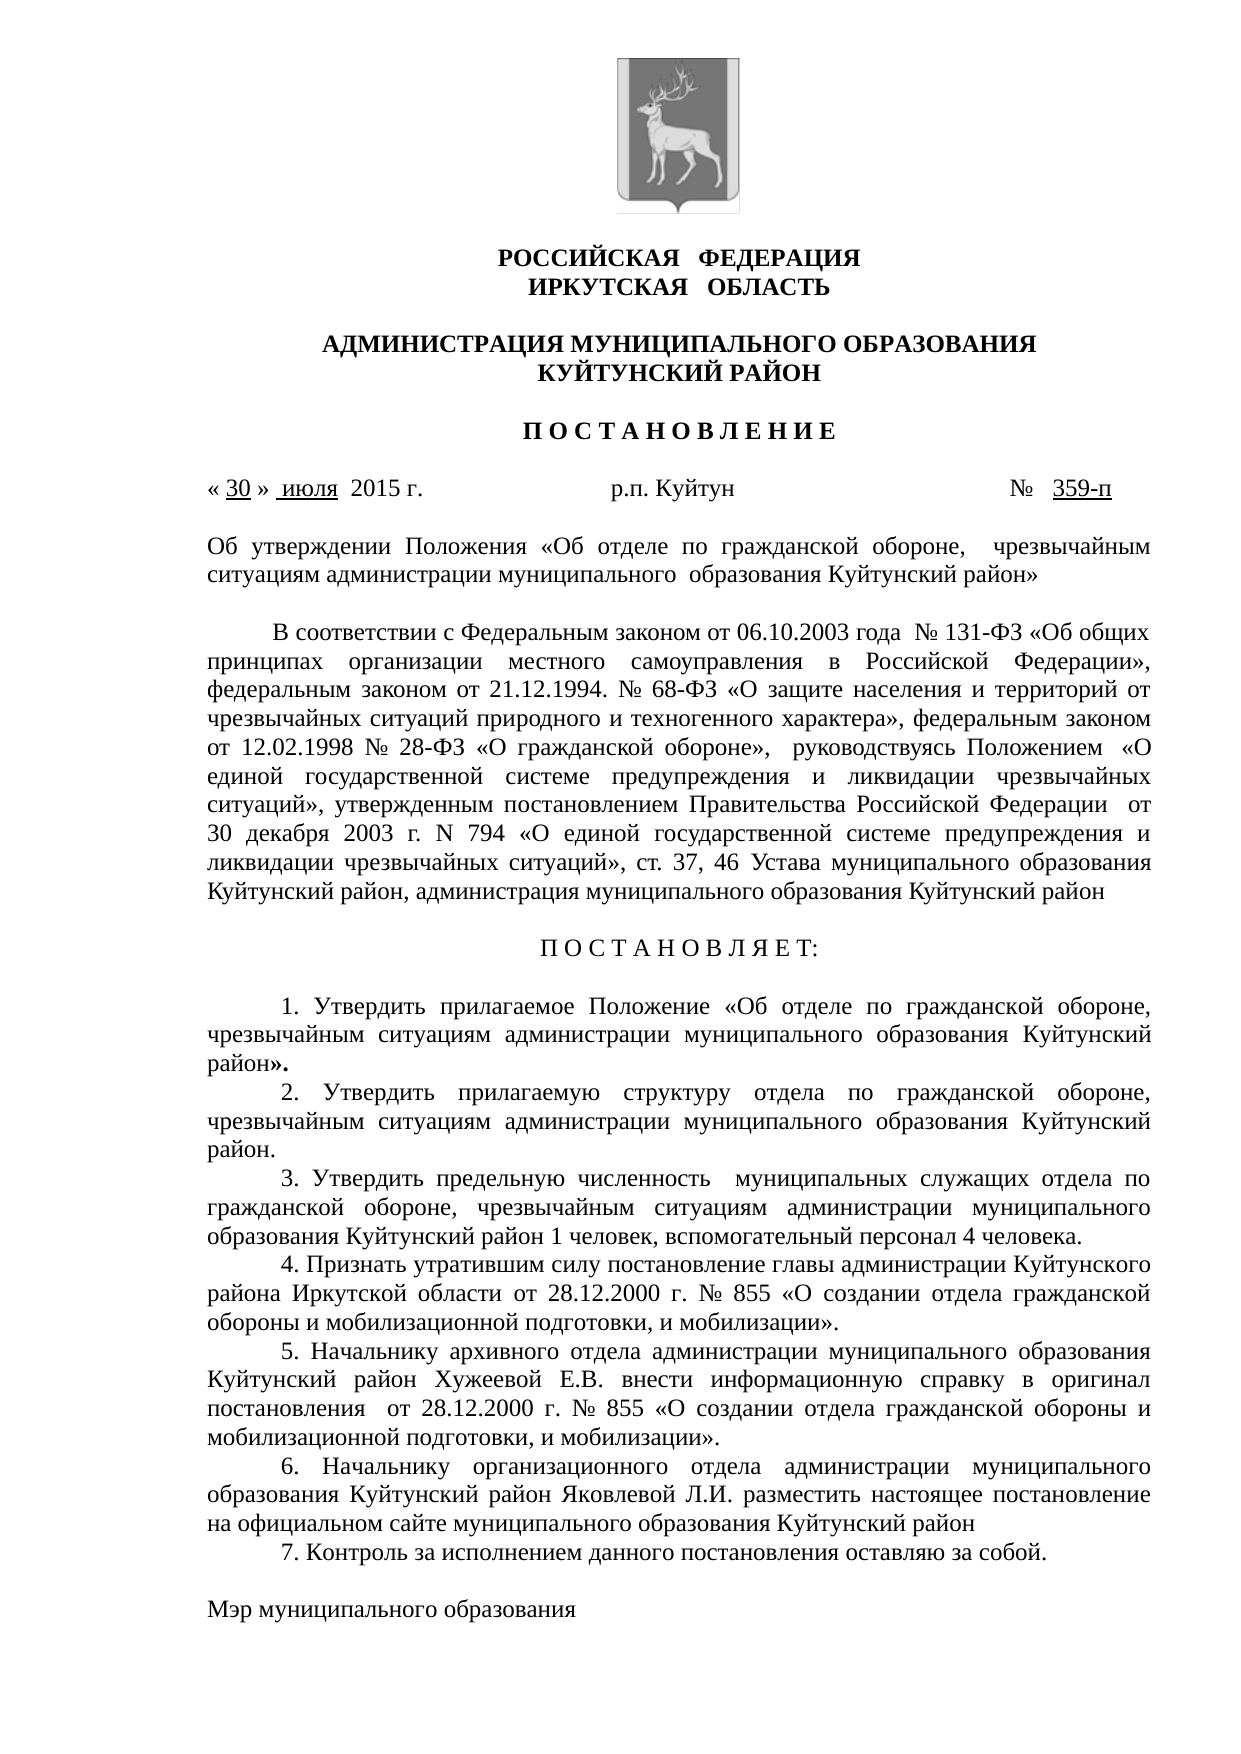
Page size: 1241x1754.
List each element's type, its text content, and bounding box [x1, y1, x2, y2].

text 2. Утвердить прилагаемую структуру отдела по гражданской обороне, чрезвычайным ситуациям администрации муниципального образования Куйтунский район. [207, 1077, 1152, 1163]
text 4. Признать утратившим силу постановление главы администрации Куйтунского района Иркутской области от 28.12.2000 г. № 855 «О создании отдела гражданской обороны и мобилизационной подготовки, и мобилизации». [207, 1249, 1152, 1336]
text Об утверждении Положения «Об отделе по гражданской обороне, чрезвычайным ситуациям администрации муниципального образования Куйтунский район» [207, 531, 1152, 588]
text АДМИНИСТРАЦИЯ МУНИЦИПАЛЬНОГО ОБРАЗОВАНИЯ [207, 329, 1152, 358]
subtitle В соответствии с Федеральным законом от 06.10.2003 года № 131-ФЗ «Об общих принципах организации местного самоуправления в Российской Федерации», федеральным законом от 21.12.1994. № 68-ФЗ «О защите населения и территорий от чрезвычайных ситуаций природного и техногенного характера», федеральным законом от 12.02.1998 № 28-ФЗ «О гражданской обороне», руководствуясь Положением «О единой государственной системе предупреждения и ликвидации чрезвычайных ситуаций», утвержденным постановлением Правительства Российской Федерации от 30 декабря 2003 г. N 794 «О единой государственной системе предупреждения и ликвидации чрезвычайных ситуаций», ст. 37, 46 Устава муниципального образования Куйтунский район, администрация муниципального образования Куйтунский район [207, 617, 1152, 904]
text П О С Т А Н О В Л Е Н И Е [207, 416, 1152, 444]
text КУЙТУНСКИЙ РАЙОН [207, 358, 1152, 387]
text ИРКУТСКАЯ ОБЛАСТЬ [207, 272, 1152, 301]
text Мэр муниципального образования [207, 1594, 1152, 1623]
text 5. Начальнику архивного отдела администрации муниципального образования Куйтунский район Хужеевой Е.В. внести информационную справку в оригинал постановления от 28.12.2000 г. № 855 «О создании отдела гражданской обороны и мобилизационной подготовки, и мобилизации». [207, 1336, 1152, 1451]
text РОССИЙСКАЯ ФЕДЕРАЦИЯ [207, 243, 1152, 272]
text 3. Утвердить предельную численность муниципальных служащих отдела по гражданской обороне, чрезвычайным ситуациям администрации муниципального образования Куйтунский район 1 человек, вспомогательный персонал 4 человека. [207, 1163, 1152, 1249]
text « 30 » июля 2015 г. р.п. Куйтун № 359-п [207, 473, 1152, 502]
text П О С Т А Н О В Л Я Е Т: [207, 933, 1152, 962]
text 6. Начальнику организационного отдела администрации муниципального образования Куйтунский район Яковлевой Л.И. разместить настоящее постановление на официальном сайте муниципального образования Куйтунский район [207, 1451, 1152, 1537]
text 1. Утвердить прилагаемое Положение «Об отделе по гражданской обороне, чрезвычайным ситуациям администрации муниципального образования Куйтунский район». [207, 991, 1152, 1077]
text 7. Контроль за исполнением данного постановления оставляю за собой. [207, 1537, 1181, 1566]
